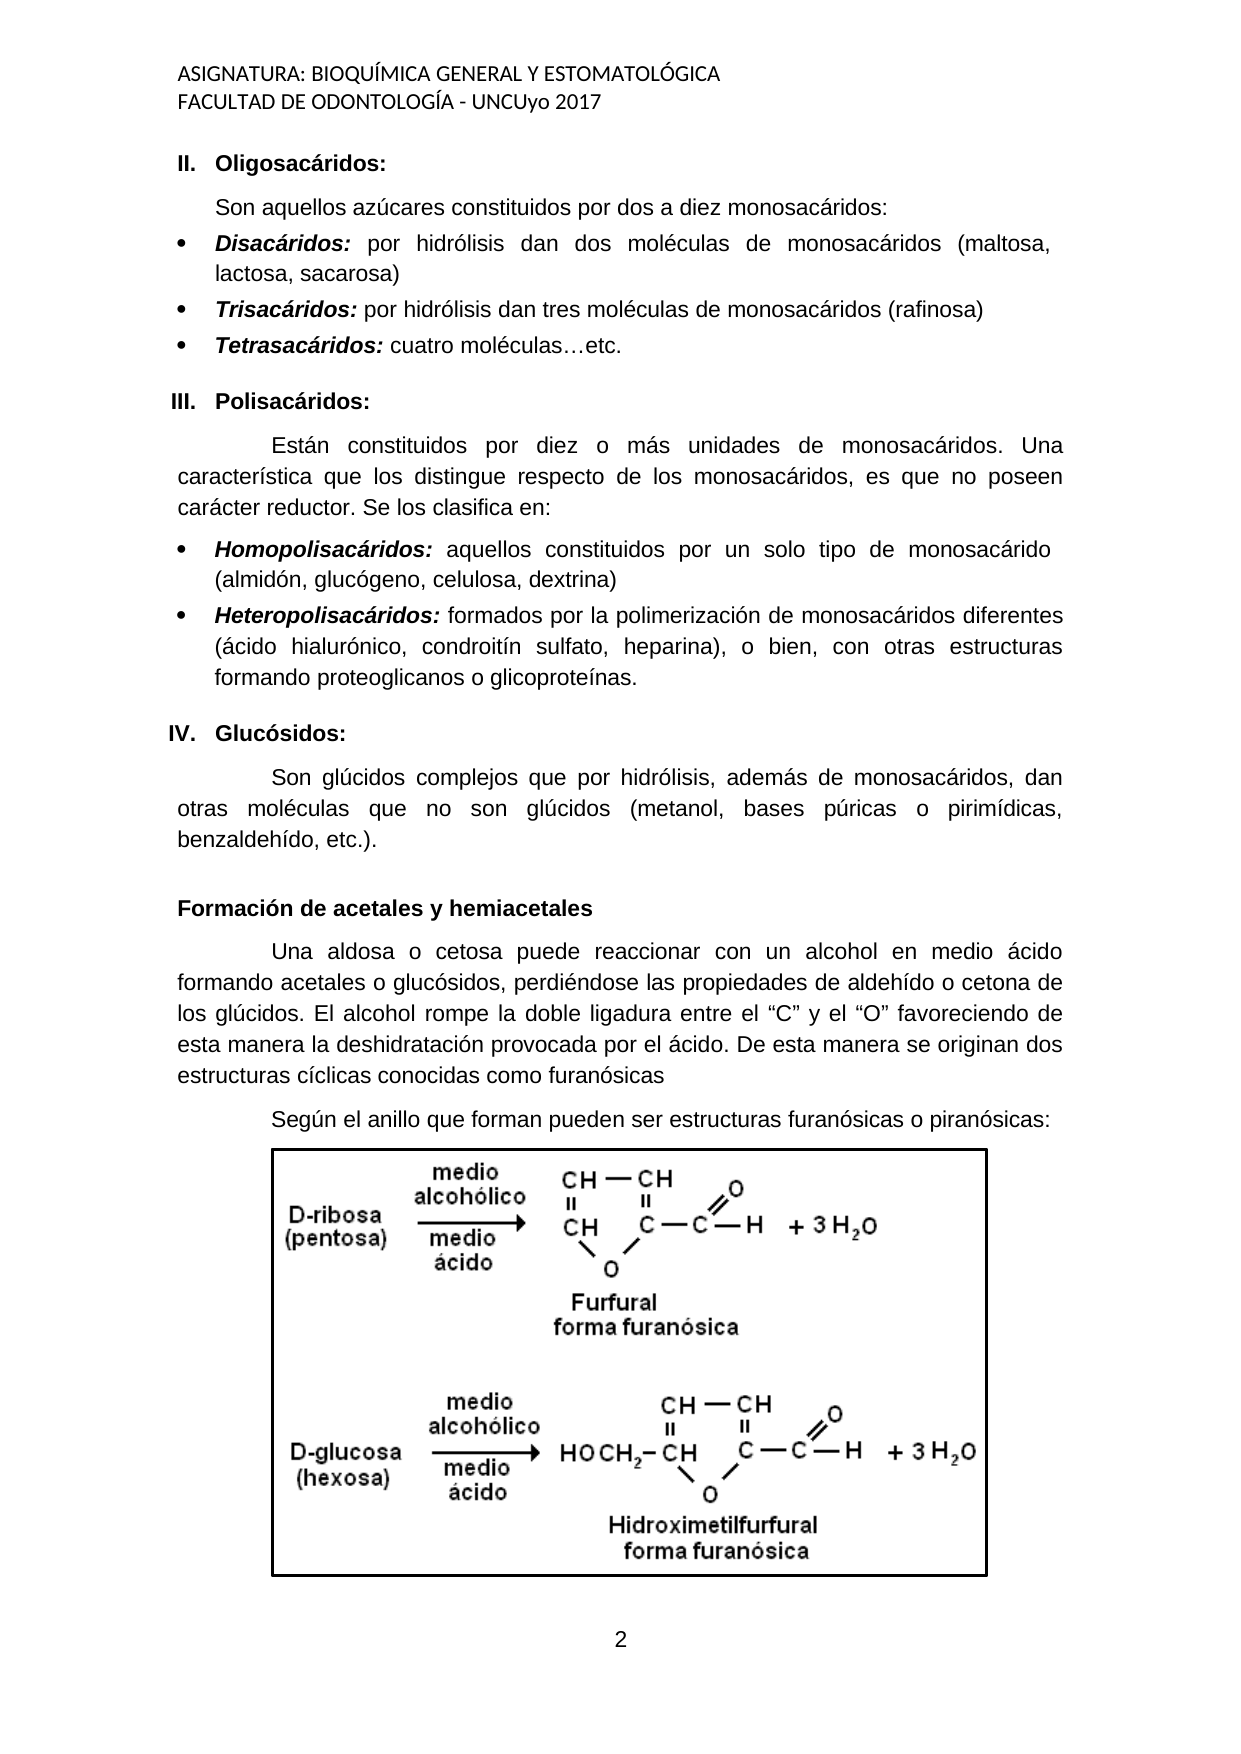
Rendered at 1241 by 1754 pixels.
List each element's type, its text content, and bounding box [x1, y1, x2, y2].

subtitle Glucósidos: [168, 720, 1073, 747]
subtitle Formación de acetales y hemiacetales [177, 894, 1073, 921]
list Tetrasacáridos: cuatro moléculas…etc. [177, 332, 1073, 358]
text Una aldosa o cetosa puede reaccionar con un alcohol en medio ácido formando acetales o glucósidos, perdiéndose las propiedades de aldehído o cetona de los glúcidos. El alcohol rompe la doble ligadura entre el “C” y el “O” favoreciendo de esta manera la deshidratación provocada por el ácido. De esta manera se originan dos estructuras cíclicas conocidas como furanósicas [177, 938, 1063, 1089]
list Disacáridos: por hidrólisis dan dos moléculas de monosacáridos (maltosa, lactosa, sacarosa) [177, 230, 1063, 287]
list Homopolisacáridos: aquellos constituidos por un solo tipo de monosacárido (almidón, glucógeno, celulosa, dextrina) [177, 536, 1063, 593]
list Trisacáridos: por hidrólisis dan tres moléculas de monosacáridos (rafinosa) [177, 296, 1073, 323]
picture [274, 1151, 985, 1574]
subtitle Polisacáridos: [171, 388, 1073, 414]
text Están constituidos por diez o más unidades de monosacáridos. Una característica que los distingue respecto de los monosacáridos, es que no poseen carácter reductor. Se los clasifica en: [177, 432, 1063, 520]
text Según el anillo que forman pueden ser estructuras furanósicas o piranósicas: [271, 1106, 1073, 1132]
text Son aquellos azúcares constituidos por dos a diez monosacáridos: [215, 194, 1073, 220]
subtitle Oligosacáridos: [177, 150, 1073, 177]
list Heteropolisacáridos: formados por la polimerización de monosacáridos diferentes (ácido hialurónico, condroitín sulfato, heparina), o bien, con otras estructuras formando proteoglicanos o glicoproteínas. [177, 602, 1063, 690]
text Son glúcidos complejos que por hidrólisis, además de monosacáridos, dan otras moléculas que no son glúcidos (metanol, bases púricas o pirimídicas, benzaldehído, etc.). [177, 764, 1063, 852]
